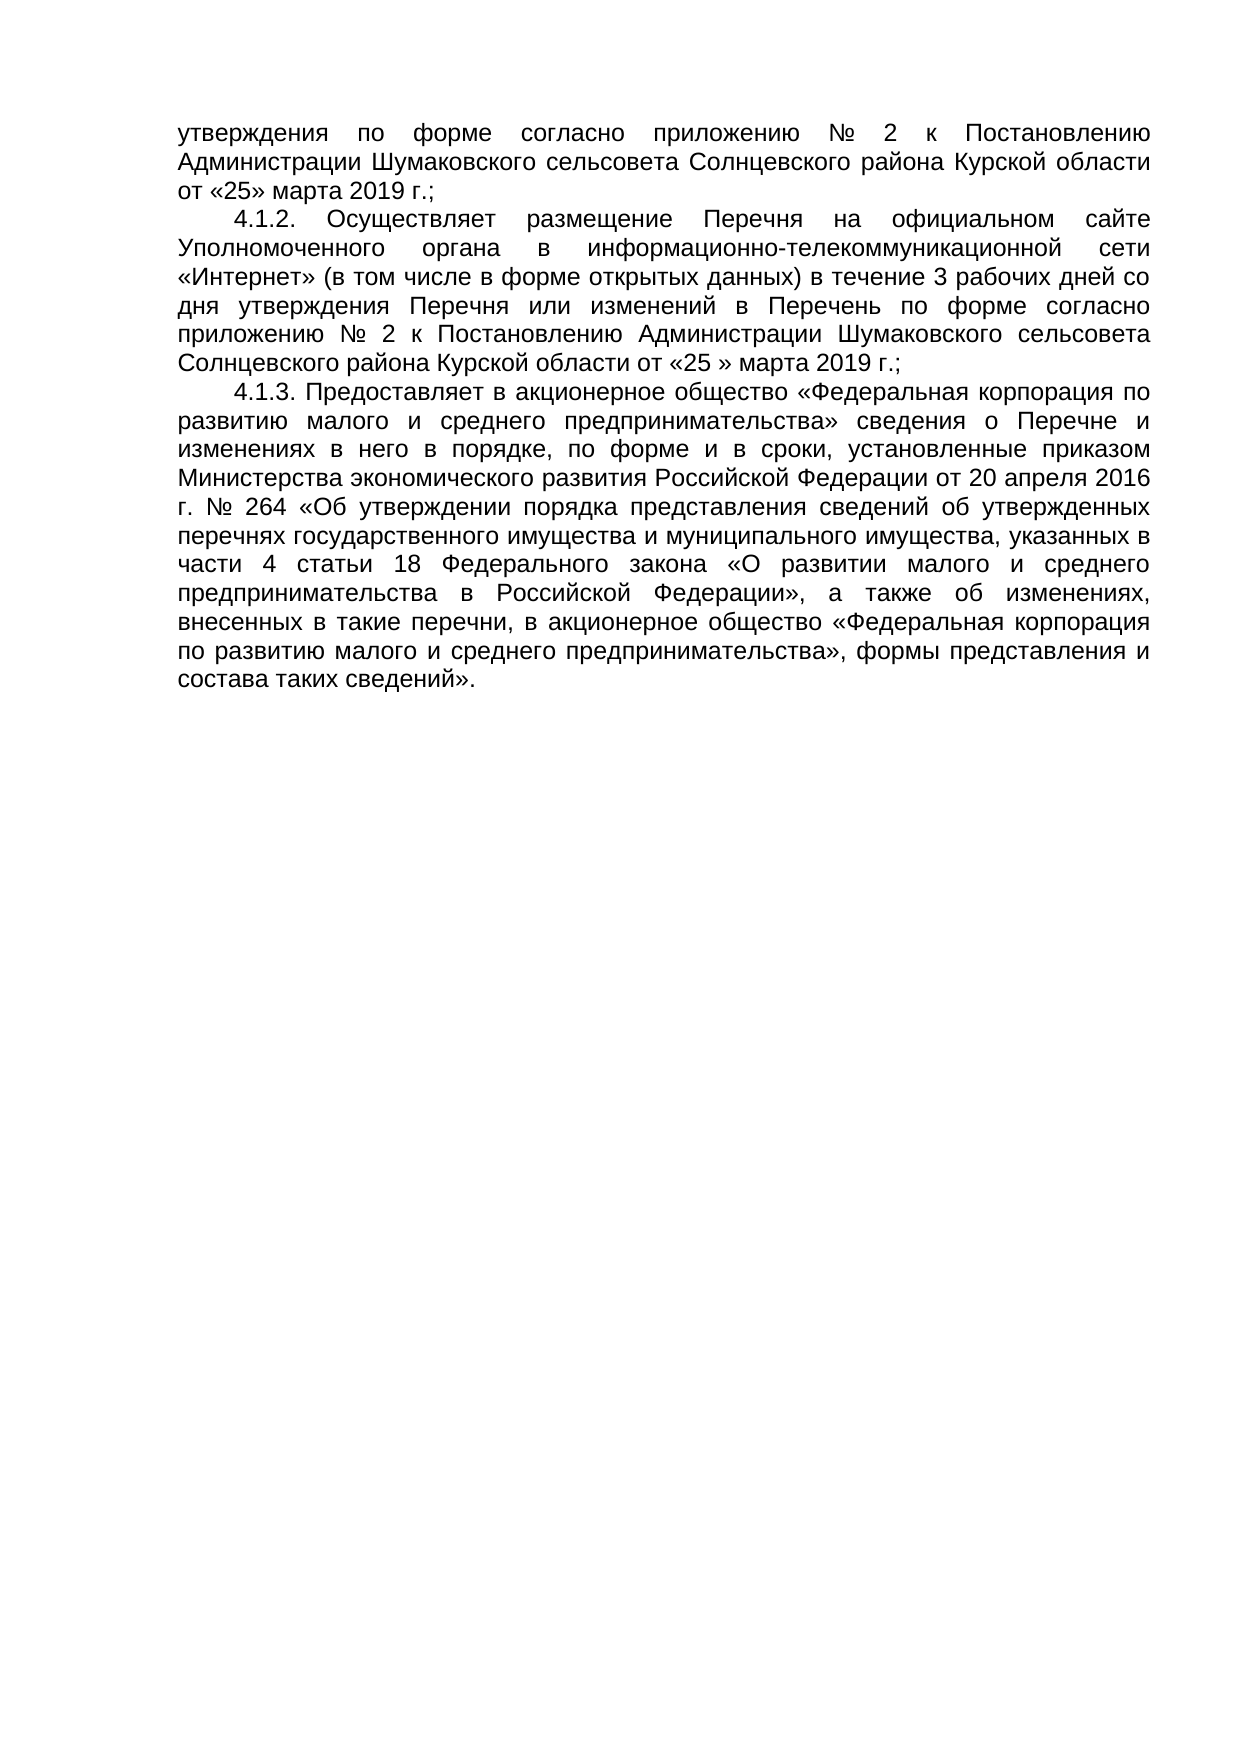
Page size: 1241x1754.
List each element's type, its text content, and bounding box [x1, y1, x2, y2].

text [177, 118, 1152, 204]
text 4.1.3. Предоставляет в акционерное общество «Федеральная корпорация по развитию малого и среднего предпринимательства» сведения о Перечне и изменениях в него в порядке, по форме и в сроки, установленные приказом Министерства экономического развития Российской Федерации от 20 апреля 2016 г. № 264 «Об утверждении порядка представления сведений об утвержденных перечнях государственного имущества и муниципального имущества, указанных в части 4 статьи 18 Федерального закона «О развитии малого и среднего предпринимательства в Российской Федерации», а также об изменениях, внесенных в такие перечни, в акционерное общество «Федеральная корпорация по развитию малого и среднего предпринимательства», формы представления и состава таких сведений». [177, 377, 1152, 693]
text 4.1.2. Осуществляет размещение Перечня на официальном сайте Уполномоченного органа в информационно-телекоммуникационной сети «Интернет» (в том числе в форме открытых данных) в течение 3 рабочих дней со дня утверждения Перечня или изменений в Перечень по форме согласно приложению № 2 к Постановлению Администрации Шумаковского сельсовета Солнцевского района Курской области от «25 » марта 2019 г.; [177, 204, 1152, 377]
